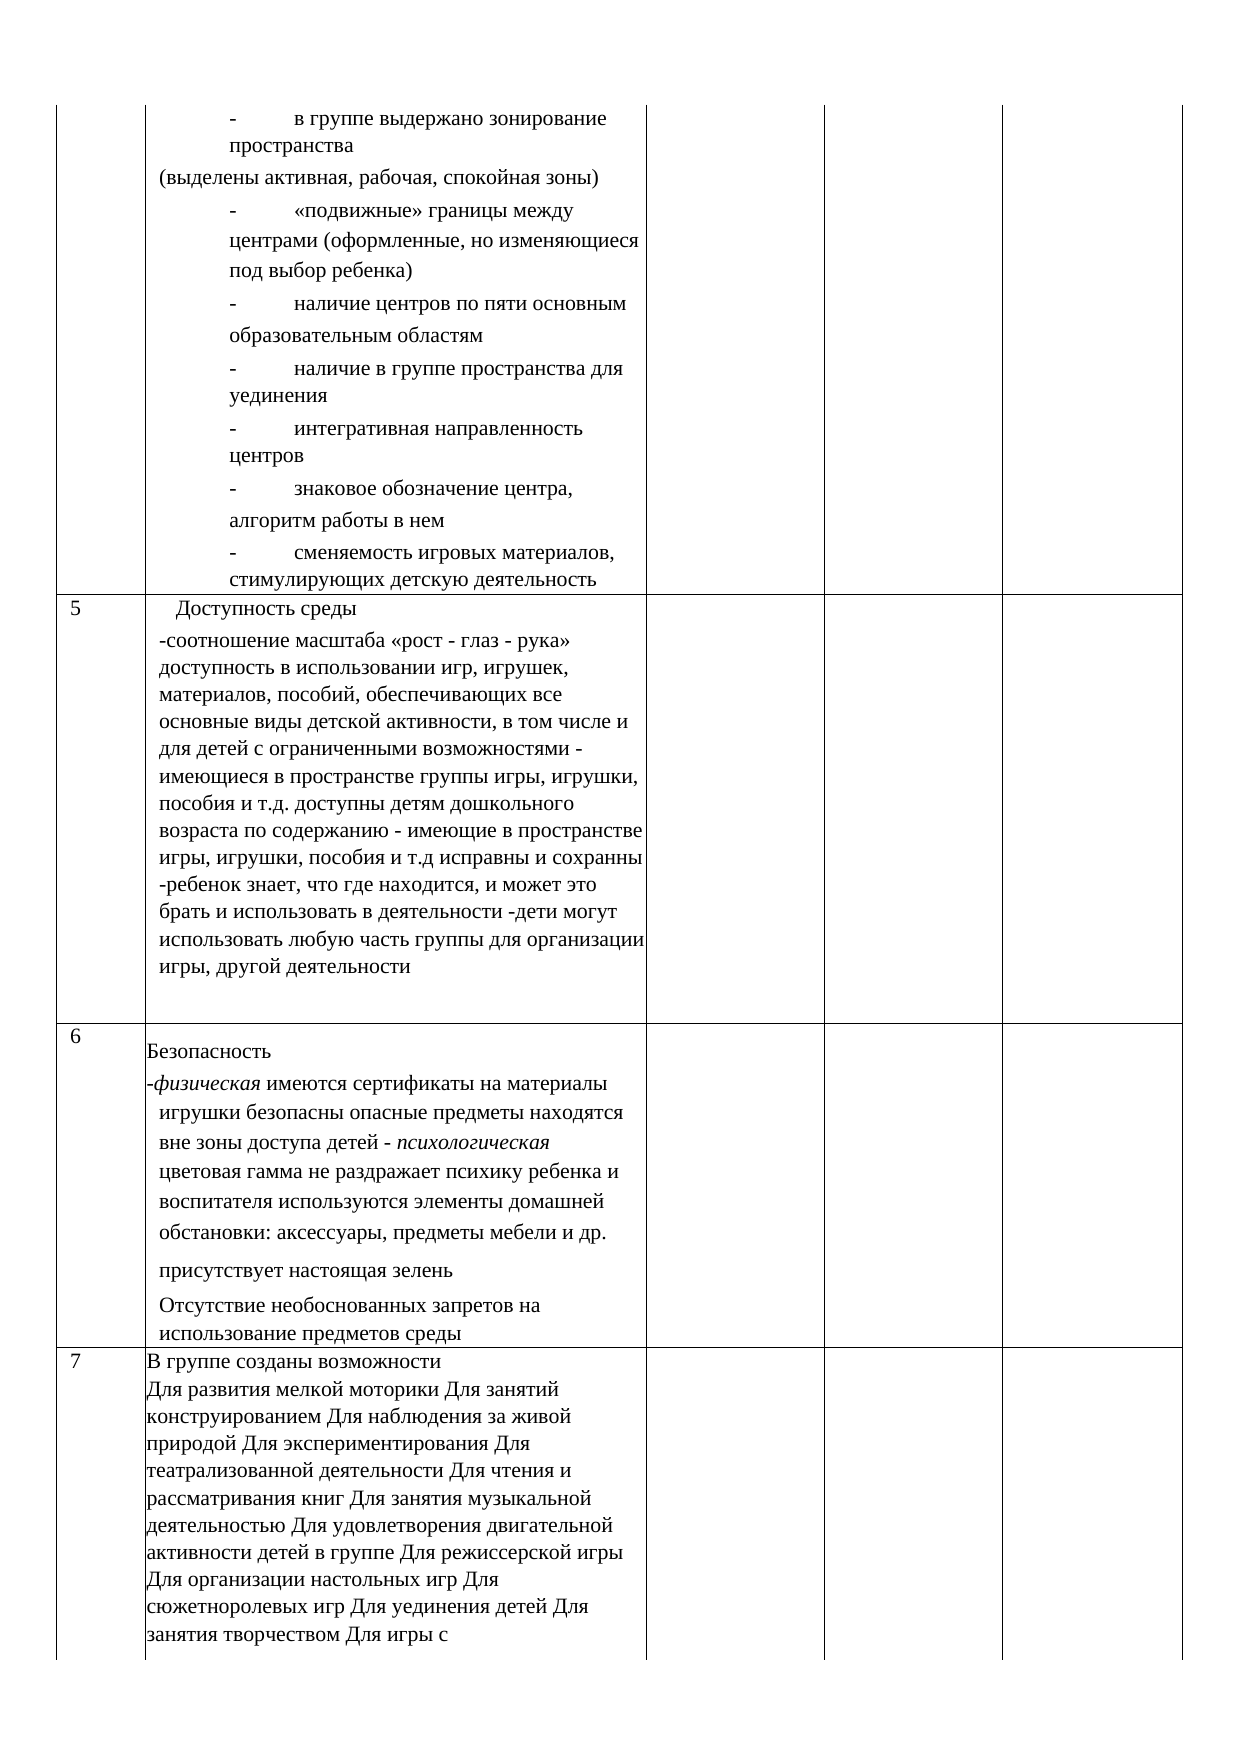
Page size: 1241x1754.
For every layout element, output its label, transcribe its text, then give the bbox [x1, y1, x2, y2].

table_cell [146, 1348, 646, 1660]
table_cell [825, 1024, 1002, 1347]
table_cell Безопасность -физическая имеются сертификаты на материалы игрушки безопасны опасные предметы находятся вне зоны доступа детей - психологическая цветовая гамма не раздражает психику ребенка и воспитателя используются элементы домашней обстановки: аксессуары, предметы мебели и др. присутствует настоящая зелень Отсутствие необоснованных запретов на использование предметов среды [146, 1024, 646, 1347]
table_header [825, 105, 1002, 593]
table_cell [825, 595, 1002, 1022]
table_cell 5 [57, 595, 145, 1022]
table_cell [1003, 595, 1182, 1022]
table_cell [1003, 1024, 1182, 1347]
table_cell [647, 1348, 824, 1660]
table_cell 7 [57, 1348, 145, 1660]
table_header [647, 105, 824, 593]
table_cell [647, 595, 824, 1022]
table_header в группе выдержано зонирование пространства (выделены активная, рабочая, спокойная зоны) «подвижные» границы между центрами (оформленные, но изменяющиеся под выбор ребенка) наличие центров по пяти основным образовательным областям наличие в группе пространства для уединения интегративная направленность центров знаковое обозначение центра, алгоритм работы в нем сменяемость игровых материалов, стимулирующих детскую деятельность [146, 105, 646, 593]
table_cell [825, 1348, 1002, 1660]
table_cell [1003, 1348, 1182, 1660]
table_cell 6 [57, 1024, 145, 1347]
table_header [1003, 105, 1182, 593]
table_cell Доступность среды -соотношение масштаба «рост - глаз - рука» доступность в использовании игр, игрушек, материалов, пособий, обеспечивающих все основные виды детской активности, в том числе и для детей с ограниченными возможностями -имеющиеся в пространстве группы игры, игрушки, пособия и т.д. доступны детям дошкольного возраста по содержанию - имеющие в пространстве игры, игрушки, пособия и т.д исправны и сохранны -ребенок знает, что где находится, и может это брать и использовать в деятельности -дети могут использовать любую часть группы для организации игры, другой деятельности [146, 595, 646, 1022]
table_header [57, 105, 145, 593]
table_cell [647, 1024, 824, 1347]
